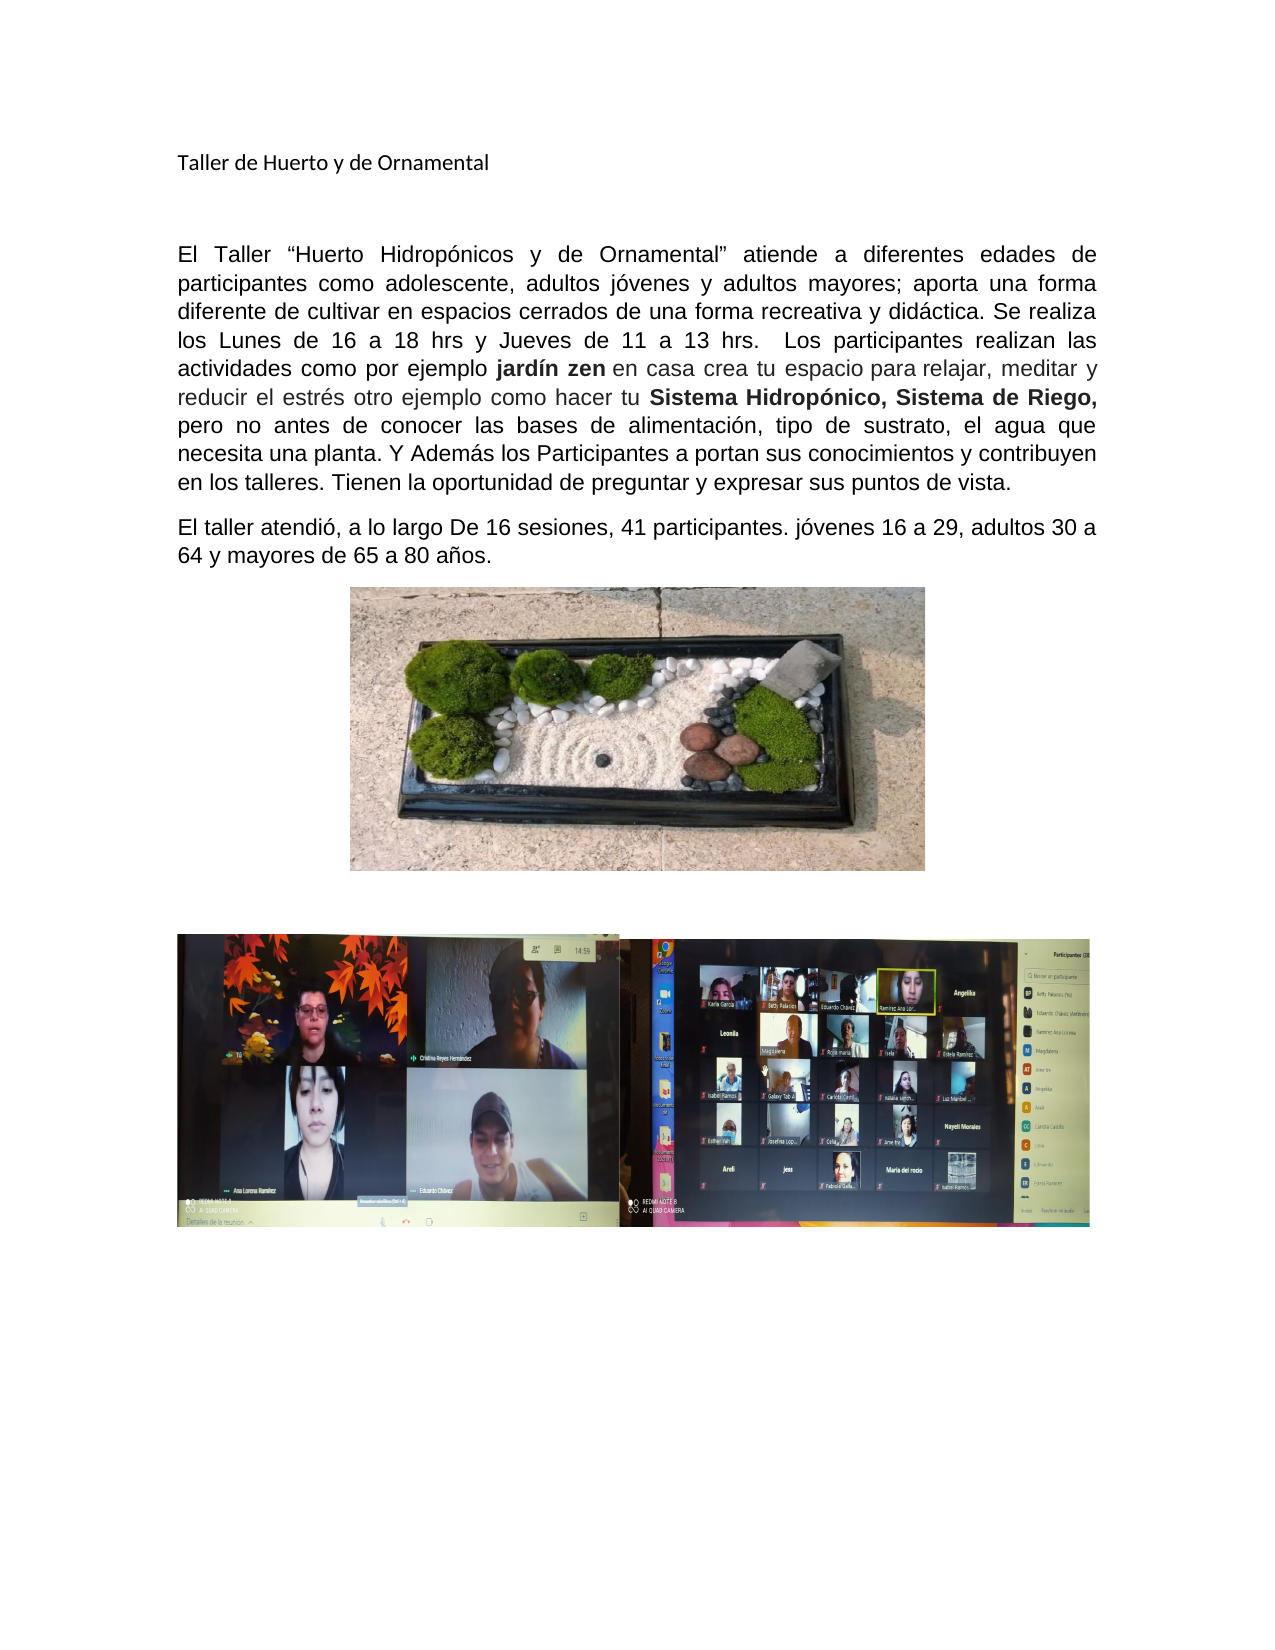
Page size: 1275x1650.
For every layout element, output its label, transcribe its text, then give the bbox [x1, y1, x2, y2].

text El Taller “Huerto Hidropónicos y de Ornamental” atiende a diferentes edades de participantes como adolescente, adultos jóvenes y adultos mayores; aporta una forma diferente de cultivar en espacios cerrados de una forma recreativa y didáctica. Se realiza los Lunes de 16 a 18 hrs y Jueves de 11 a 13 hrs. Los participantes realizan las actividades como por ejemplo jardín zen en casa crea tu espacio para relajar, meditar y reducir el estrés otro ejemplo como hacer tu Sistema Hidropónico, Sistema de Riego, pero no antes de conocer las bases de alimentación, tipo de sustrato, el agua que necesita una planta. Y Además los Participantes a portan sus conocimientos y contribuyen en los talleres. Tienen la oportunidad de preguntar y expresar sus puntos de vista. [177, 410, 1098, 495]
text Taller de Huerto y de Ornamental [177, 148, 1098, 176]
text El taller atendió, a lo largo De 16 sesiones, 41 participantes. jóvenes 16 a 29, adultos 30 a 64 y mayores de 65 a 80 años. [177, 514, 1098, 569]
picture [177, 934, 1090, 1227]
picture [350, 587, 926, 871]
text El Taller “Huerto Hidropónicos y de Ornamental” atiende a diferentes edades de participantes como adolescente, adultos jóvenes y adultos mayores; aporta una forma diferente de cultivar en espacios cerrados de una forma recreativa y didáctica. Se realiza los Lunes de 16 a 18 hrs y Jueves de 11 a 13 hrs. Los participantes realizan las actividades como por ejemplo jardín zen en casa crea tu espacio para relajar, meditar y reducir el estrés otro ejemplo como hacer tu Sistema Hidropónico, Sistema de Riego, pero no antes de conocer las bases de alimentación, tipo de sustrato, el agua que necesita una planta. Y Además los Participantes a portan sus conocimientos y contribuyen en los talleres. Tienen la oportunidad de preguntar y expresar sus puntos de vista. [177, 241, 1098, 384]
